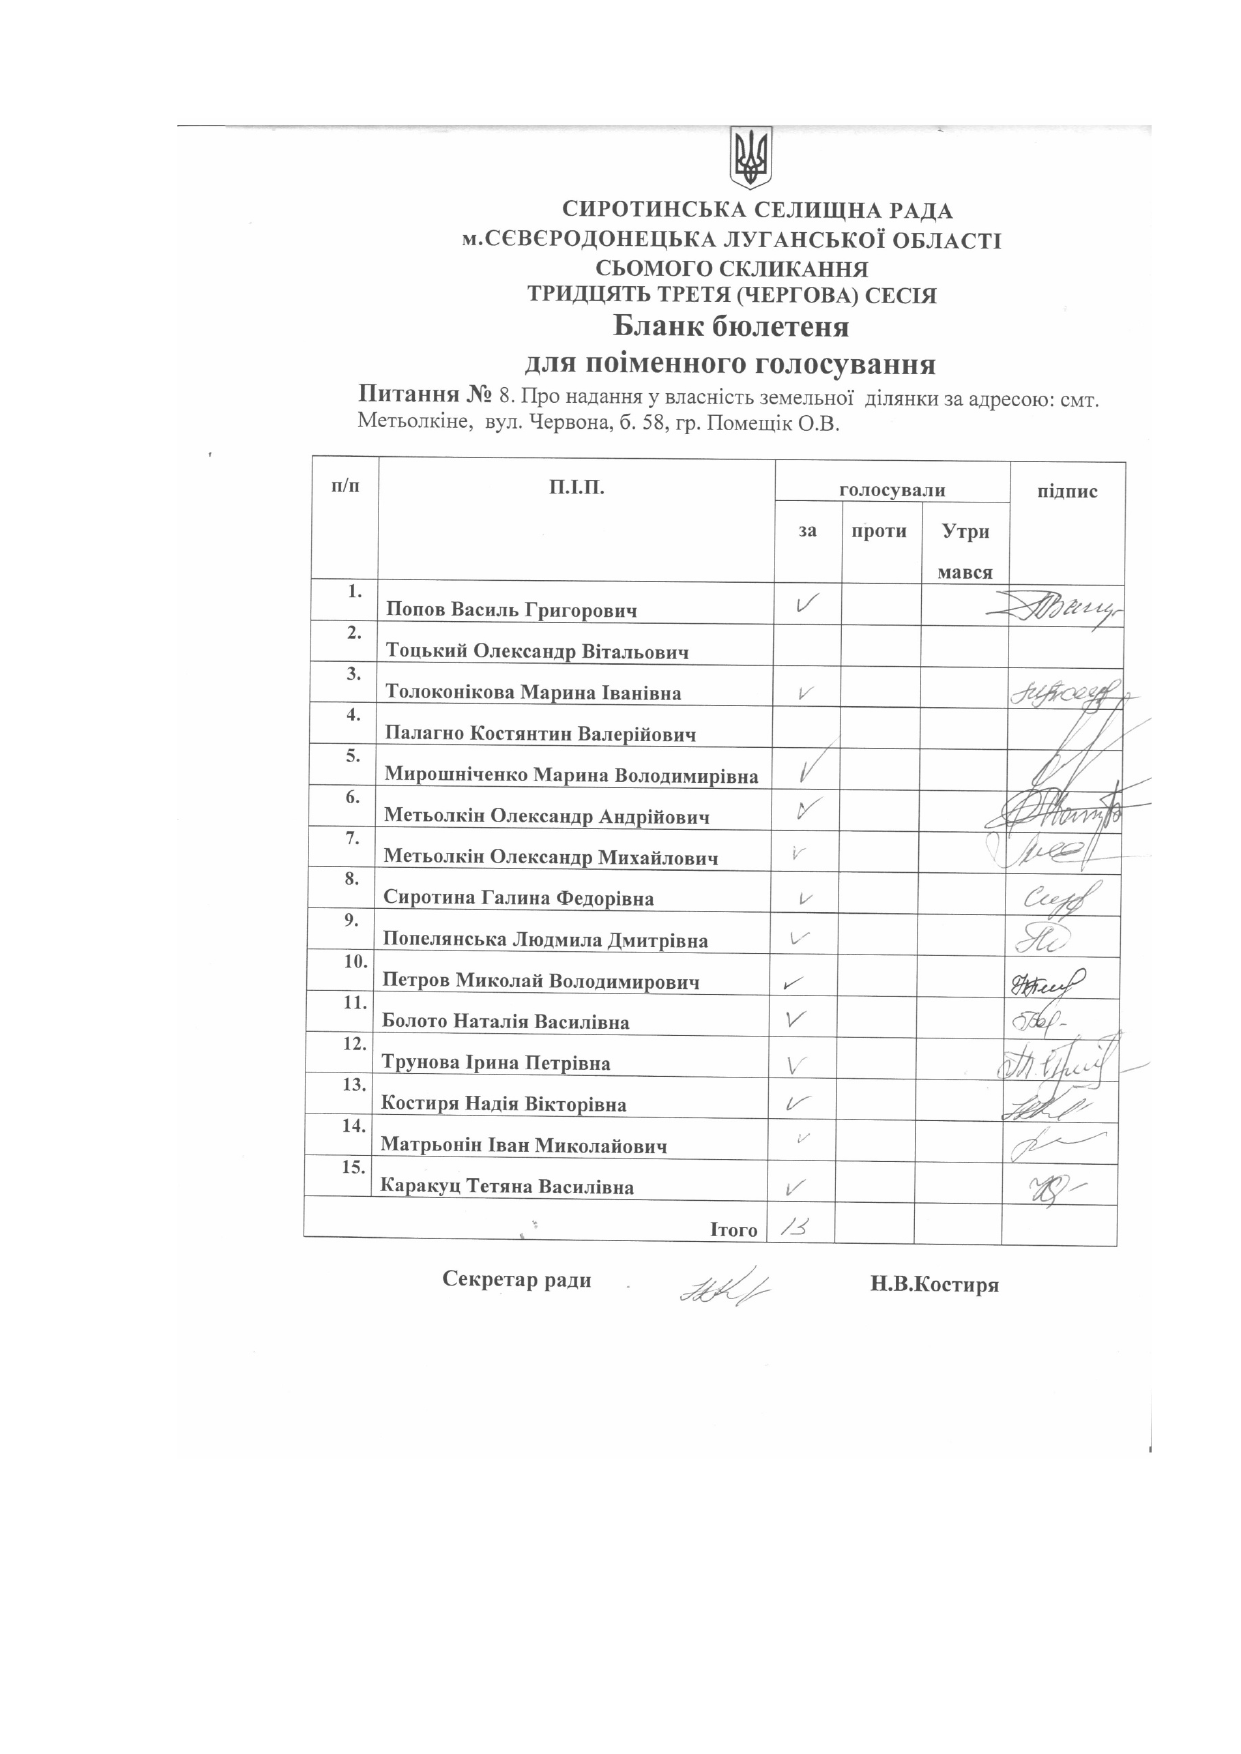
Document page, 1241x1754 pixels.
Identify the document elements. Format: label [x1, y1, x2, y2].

picture [177, 118, 1152, 1459]
